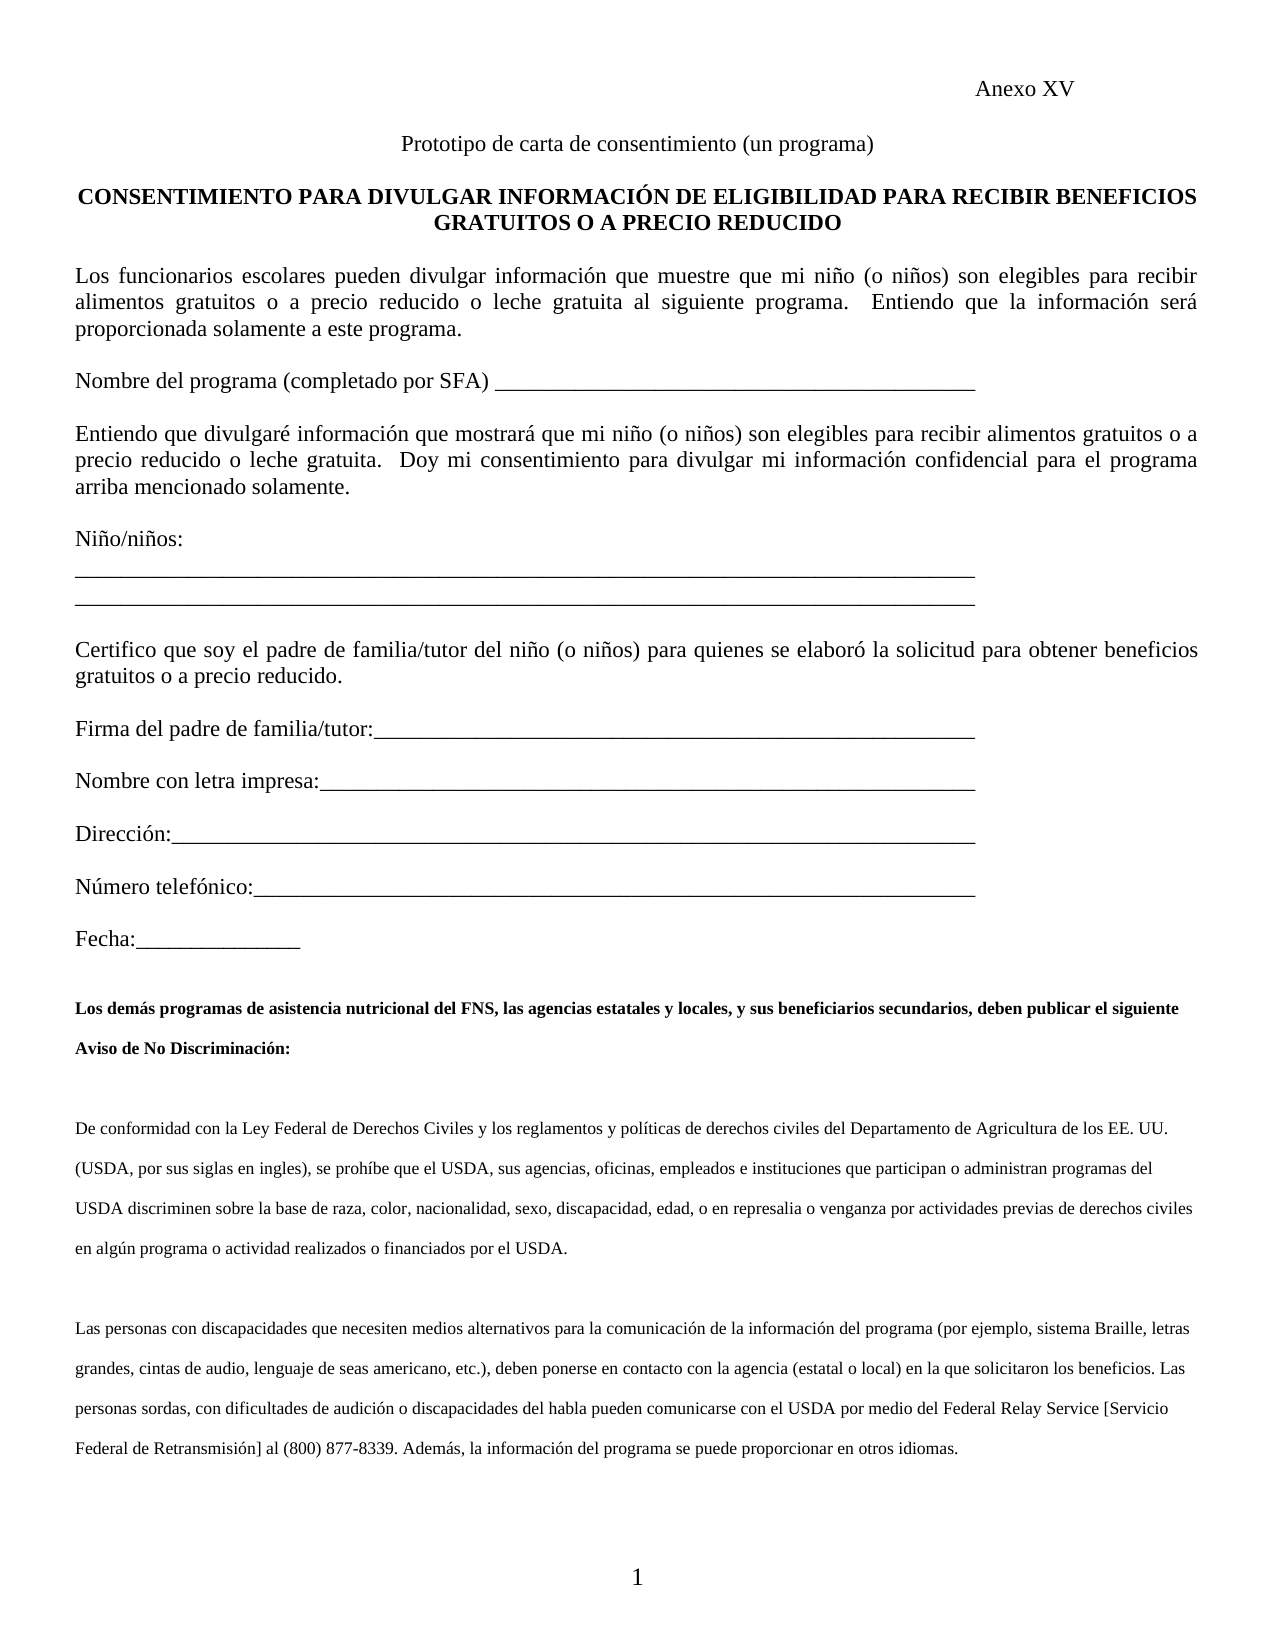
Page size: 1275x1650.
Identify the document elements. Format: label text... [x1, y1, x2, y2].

text Prototipo de carta de consentimiento (un programa) [75, 130, 1200, 156]
text Los demás programas de asistencia nutricional del FNS, las agencias estatales y locales, y sus beneficiarios secundarios, deben publicar el siguiente Aviso de No Discriminación: [75, 978, 1200, 1058]
text Certifico que soy el padre de familia/tutor del niño (o niños) para quienes se elaboró la solicitud para obtener beneficios gratuitos o a precio reducido. [75, 636, 1200, 688]
text Niño/niños: [75, 525, 1200, 552]
text Entiendo que divulgaré información que mostrará que mi niño (o niños) son elegibles para recibir alimentos gratuitos o a precio reducido o leche gratuita. Doy mi consentimiento para divulgar mi información confidencial para el programa arriba mencionado solamente. [75, 420, 1200, 499]
text Nombre del programa (completado por SFA) [75, 367, 1200, 394]
text Dirección: [75, 820, 1200, 846]
text Número telefónico: [75, 873, 1200, 899]
text Firma del padre de familia/tutor: [75, 715, 1200, 741]
text CONSENTIMIENTO PARA DIVULGAR INFORMACIÓN DE ELIGIBILIDAD PARA RECIBIR BENEFICIOS GRATUITOS O A PRECIO REDUCIDO [75, 183, 1200, 236]
text Fecha: [75, 926, 1200, 952]
text Los funcionarios escolares pueden divulgar información que muestre que mi niño (o niños) son elegibles para recibir alimentos gratuitos o a precio reducido o leche gratuita al siguiente programa. Entiendo que la información será proporcionada solamente a este programa. [75, 262, 1200, 341]
text Las personas con discapacidades que necesiten medios alternativos para la comunicación de la información del programa (por ejemplo, sistema Braille, letras grandes, cintas de audio, lenguaje de seas americano, etc.), deben ponerse en contacto con la agencia (estatal o local) en la que solicitaron los beneficios. Las personas sordas, con dificultades de audición o discapacidades del habla pueden comunicarse con el USDA por medio del Federal Relay Service [Servicio Federal de Retransmisión] al (800) 877-8339. Además, la información del programa se puede proporcionar en otros idiomas. [75, 1298, 1200, 1458]
text Nombre con letra impresa: [75, 767, 1200, 794]
text De conformidad con la Ley Federal de Derechos Civiles y los reglamentos y políticas de derechos civiles del Departamento de Agricultura de los EE. UU. (USDA, por sus siglas en ingles), se prohíbe que el USDA, sus agencias, oficinas, empleados e instituciones que participan o administran programas del USDA discriminen sobre la base de raza, color, nacionalidad, sexo, discapacidad, edad, o en represalia o venganza por actividades previas de derechos civiles en algún programa o actividad realizados o financiados por el USDA. [75, 1098, 1200, 1258]
